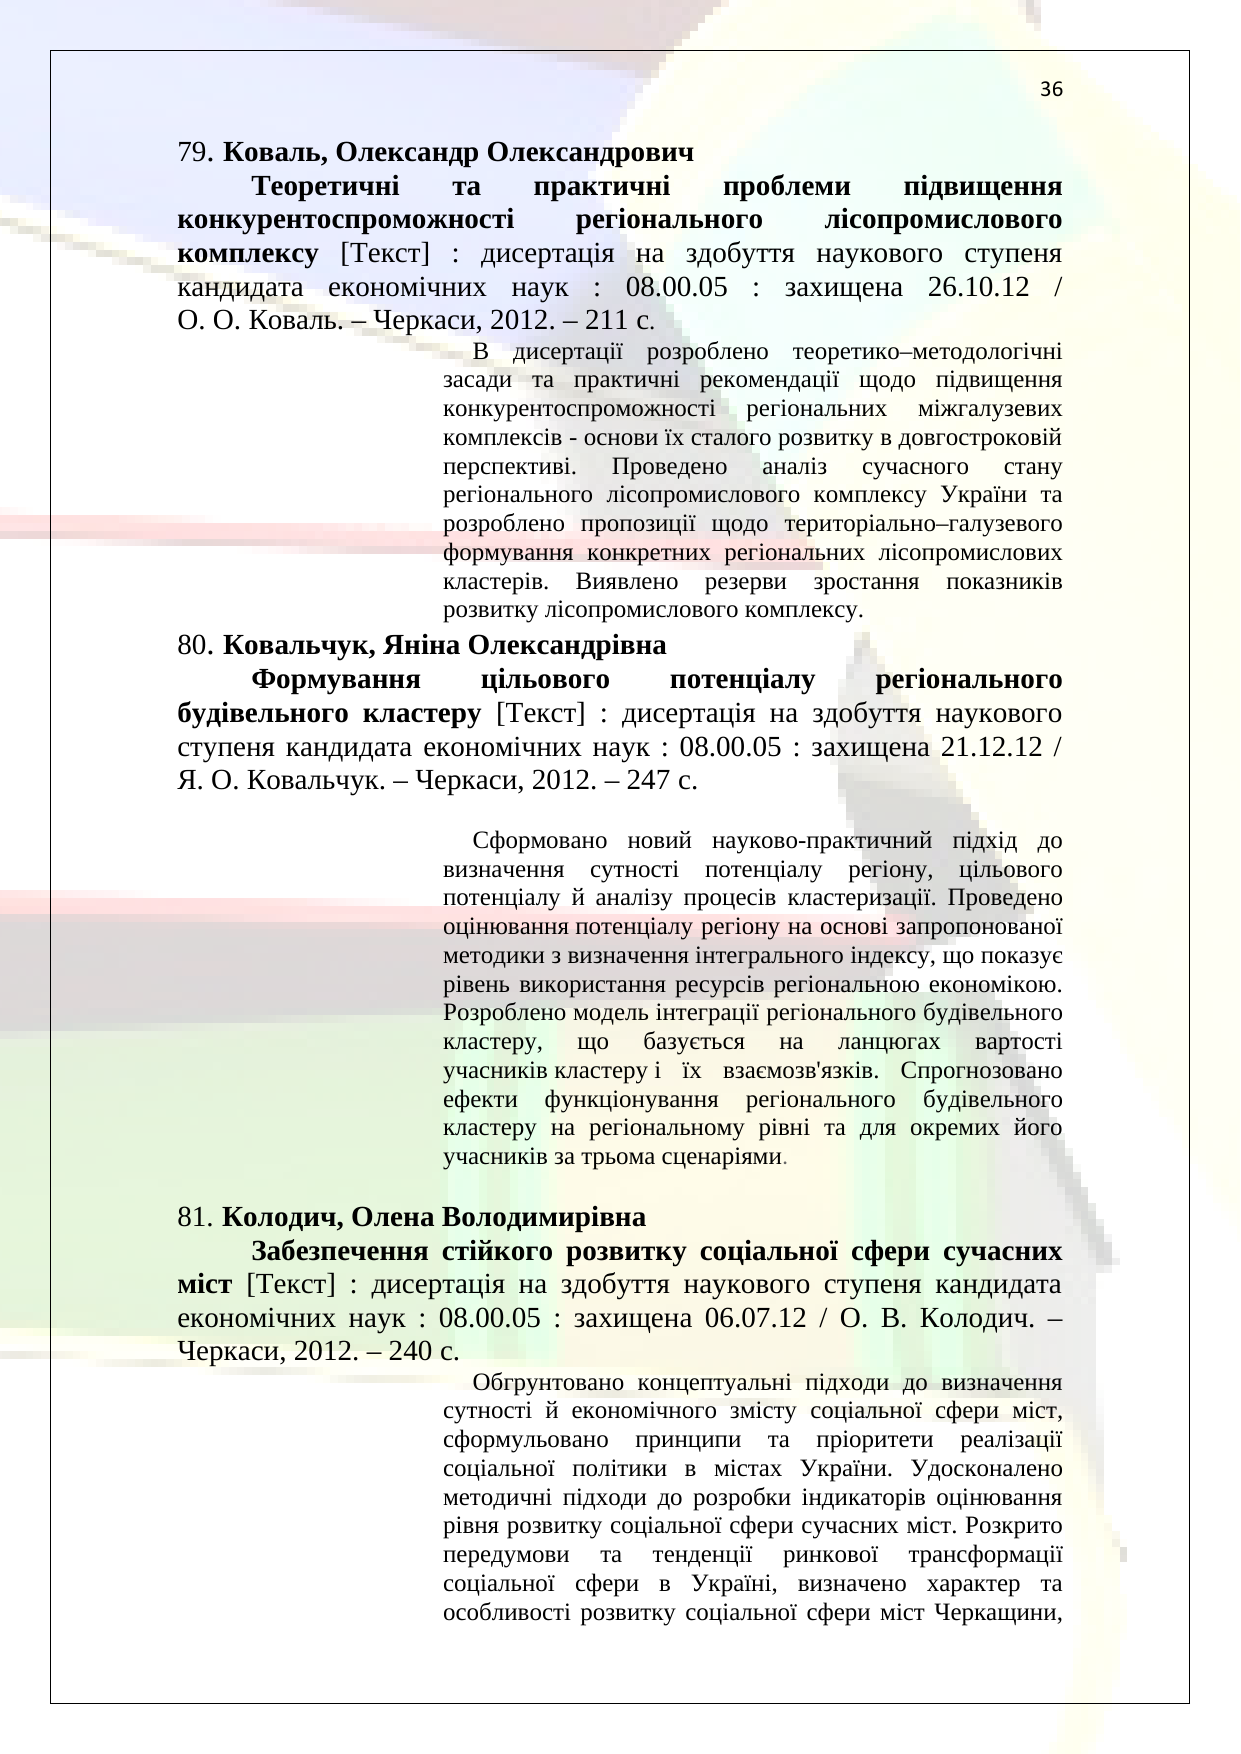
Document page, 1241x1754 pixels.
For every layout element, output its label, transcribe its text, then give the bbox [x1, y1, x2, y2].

text Забезпечення стійкого розвитку соціальної сфери сучасних міст [Текст] : дисертація на здобуття наукового ступеня кандидата економічних наук : 08.00.05 : захищена 06.07.12 / О. В. Колодич. – Черкаси, 2012. – 240 c. [177, 1233, 1063, 1367]
text 79. Коваль, Олександр Олександрович [177, 130, 1063, 168]
text В дисертації розроблено теоретико–методологічні засади та практичні рекомендації щодо підвищення конкурентоспроможності регіональних міжгалузевих комплексів - основи їх сталого розвитку в довгостроковій перспективі. Проведено аналіз сучасного стану регіонального лісопромислового комплексу України та розроблено пропозиції щодо територіально–галузевого формування конкретних регіональних лісопромислових кластерів. Виявлено резерви зростання показників розвитку лісопромислового комплексу. [443, 336, 1063, 623]
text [443, 1367, 1063, 1626]
text 80. Ковальчук, Яніна Олександрівна [177, 623, 1063, 662]
text 81. Колодич, Олена Володимирівна [177, 1199, 1063, 1233]
text Теоретичні та практичні проблеми підвищення конкурентоспроможності регіонального лісопромислового комплексу [Текст] : дисертація на здобуття наукового ступеня кандидата економічних наук : 08.00.05 : захищена 26.10.12 / О. О. Коваль. – Черкаси, 2012. – 211 c. [177, 168, 1063, 336]
text Формування цільового потенціалу регіонального будівельного кластеру [Текст] : дисертація на здобуття наукового ступеня кандидата економічних наук : 08.00.05 : захищена 21.12.12 / Я. О. Ковальчук. – Черкаси, 2012. – 247 c. [177, 662, 1063, 796]
text Сформовано новий науково-практичний підхід до визначення сутності потенціалу регіону, цільового потенціалу й аналізу процесів кластеризації. Проведено оцінювання потенціалу регіону на основі запропонованої методики з визначення інтегрального індексу, що показує рівень використання ресурсів регіональною економікою. Розроблено модель інтеграції регіонального будівельного кластеру, що базується на ланцюгах вартості учасників кластеру і їх взаємозв'язків. Спрогнозовано ефекти функціонування регіонального будівельного кластеру на регіональному рівні та для окремих його учасників за трьома сценаріями. [443, 825, 1063, 1170]
